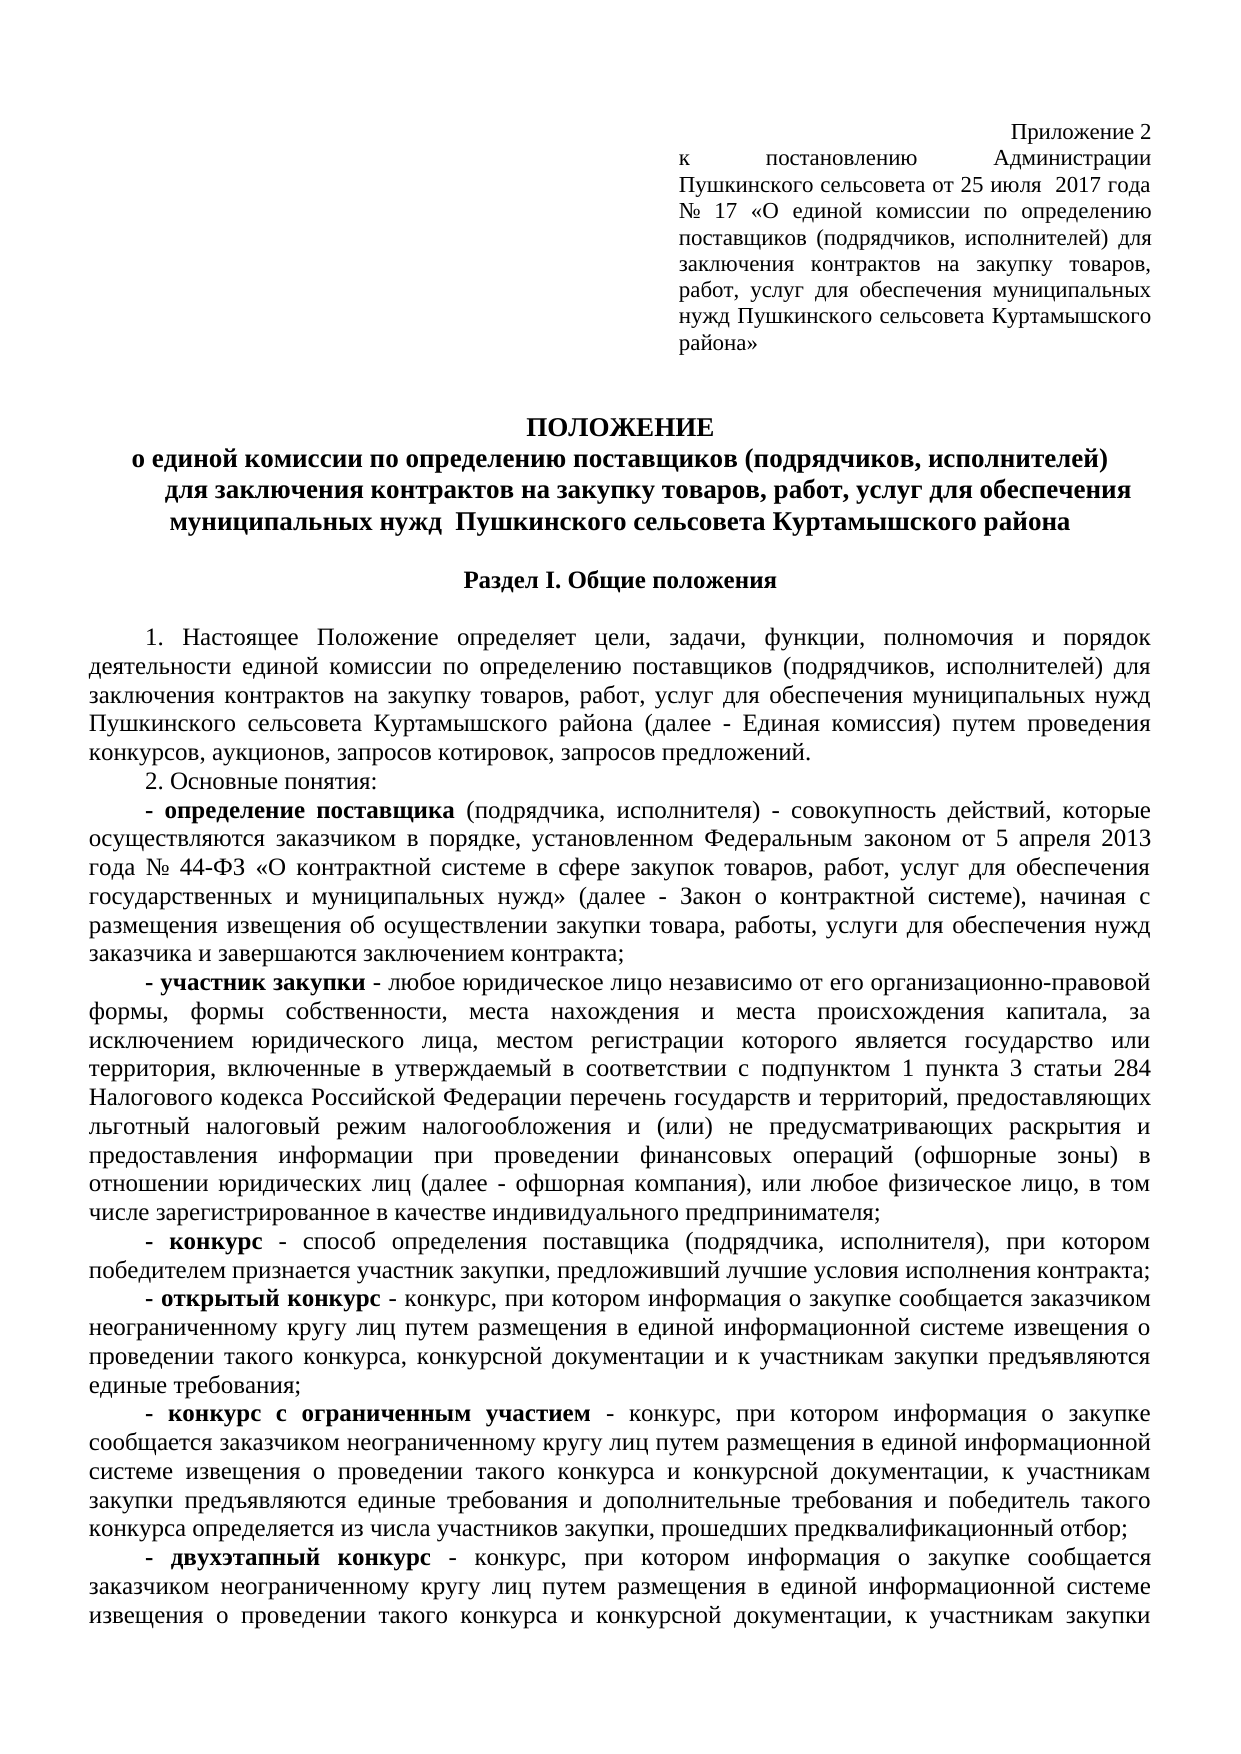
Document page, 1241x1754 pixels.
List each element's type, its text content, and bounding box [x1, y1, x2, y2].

text - конкурс с ограниченным участием - конкурс, при котором информация о закупке сообщается заказчиком неограниченному кругу лиц путем размещения в единой информационной системе извещения о проведении такого конкурса и конкурсной документации, к участникам закупки предъявляются единые требования и дополнительные требования и победитель такого конкурса определяется из числа участников закупки, прошедших предквалификационный отбор; [89, 1398, 1152, 1542]
text 1. Настоящее Положение определяет цели, задачи, функции, полномочия и порядок деятельности единой комиссии по определению поставщиков (подрядчиков, исполнителей) для заключения контрактов на закупку товаров, работ, услуг для обеспечения муниципальных нужд Пушкинского сельсовета Куртамышского района (далее - Единая комиссия) путем проведения конкурсов, аукционов, запросов котировок, запросов предложений. [89, 622, 1152, 766]
text для заключения контрактов на закупку товаров, работ, услуг для обеспечения муниципальных нужд Пушкинского сельсовета Куртамышского района [89, 474, 1152, 536]
text 2. Основные понятия: [89, 766, 1152, 795]
text о единой комиссии по определению поставщиков (подрядчиков, исполнителей) [89, 442, 1152, 474]
text к постановлению Администрации Пушкинского сельсовета от 25 июля 2017 года № 17 «О единой комиссии по определению поставщиков (подрядчиков, исполнителей) для заключения контрактов на закупку товаров, работ, услуг для обеспечения муниципальных нужд Пушкинского сельсовета Куртамышского района» [679, 144, 1152, 355]
text - определение поставщика (подрядчика, исполнителя) - совокупность действий, которые осуществляются заказчиком в порядке, установленном Федеральным законом от 5 апреля 2013 года № 44-ФЗ «О контрактной системе в сфере закупок товаров, работ, услуг для обеспечения государственных и муниципальных нужд» (далее - Закон о контрактной системе), начиная с размещения извещения об осуществлении закупки товара, работы, услуги для обеспечения нужд заказчика и завершаются заключением контракта; [89, 795, 1152, 967]
text Раздел I. Общие положения [89, 565, 1152, 593]
text - участник закупки - любое юридическое лицо независимо от его организационно-правовой формы, формы собственности, места нахождения и места происхождения капитала, за исключением юридического лица, местом регистрации которого является государство или территория, включенные в утверждаемый в соответствии с подпунктом 1 пункта 3 статьи 284 Налогового кодекса Российской Федерации перечень государств и территорий, предоставляющих льготный налоговый режим налогообложения и (или) не предусматривающих раскрытия и предоставления информации при проведении финансовых операций (офшорные зоны) в отношении юридических лиц (далее - офшорная компания), или любое физическое лицо, в том числе зарегистрированное в качестве индивидуального предпринимателя; [89, 967, 1152, 1226]
text - конкурс - способ определения поставщика (подрядчика, исполнителя), при котором победителем признается участник закупки, предложивший лучшие условия исполнения контракта; [89, 1226, 1152, 1283]
text Приложение 2 [89, 118, 1152, 144]
text - открытый конкурс - конкурс, при котором информация о закупке сообщается заказчиком неограниченному кругу лиц путем размещения в единой информационной системе извещения о проведении такого конкурса, конкурсной документации и к участникам закупки предъявляются единые требования; [89, 1283, 1152, 1398]
text ПОЛОЖЕНИЕ [89, 411, 1152, 442]
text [89, 1542, 1152, 1628]
